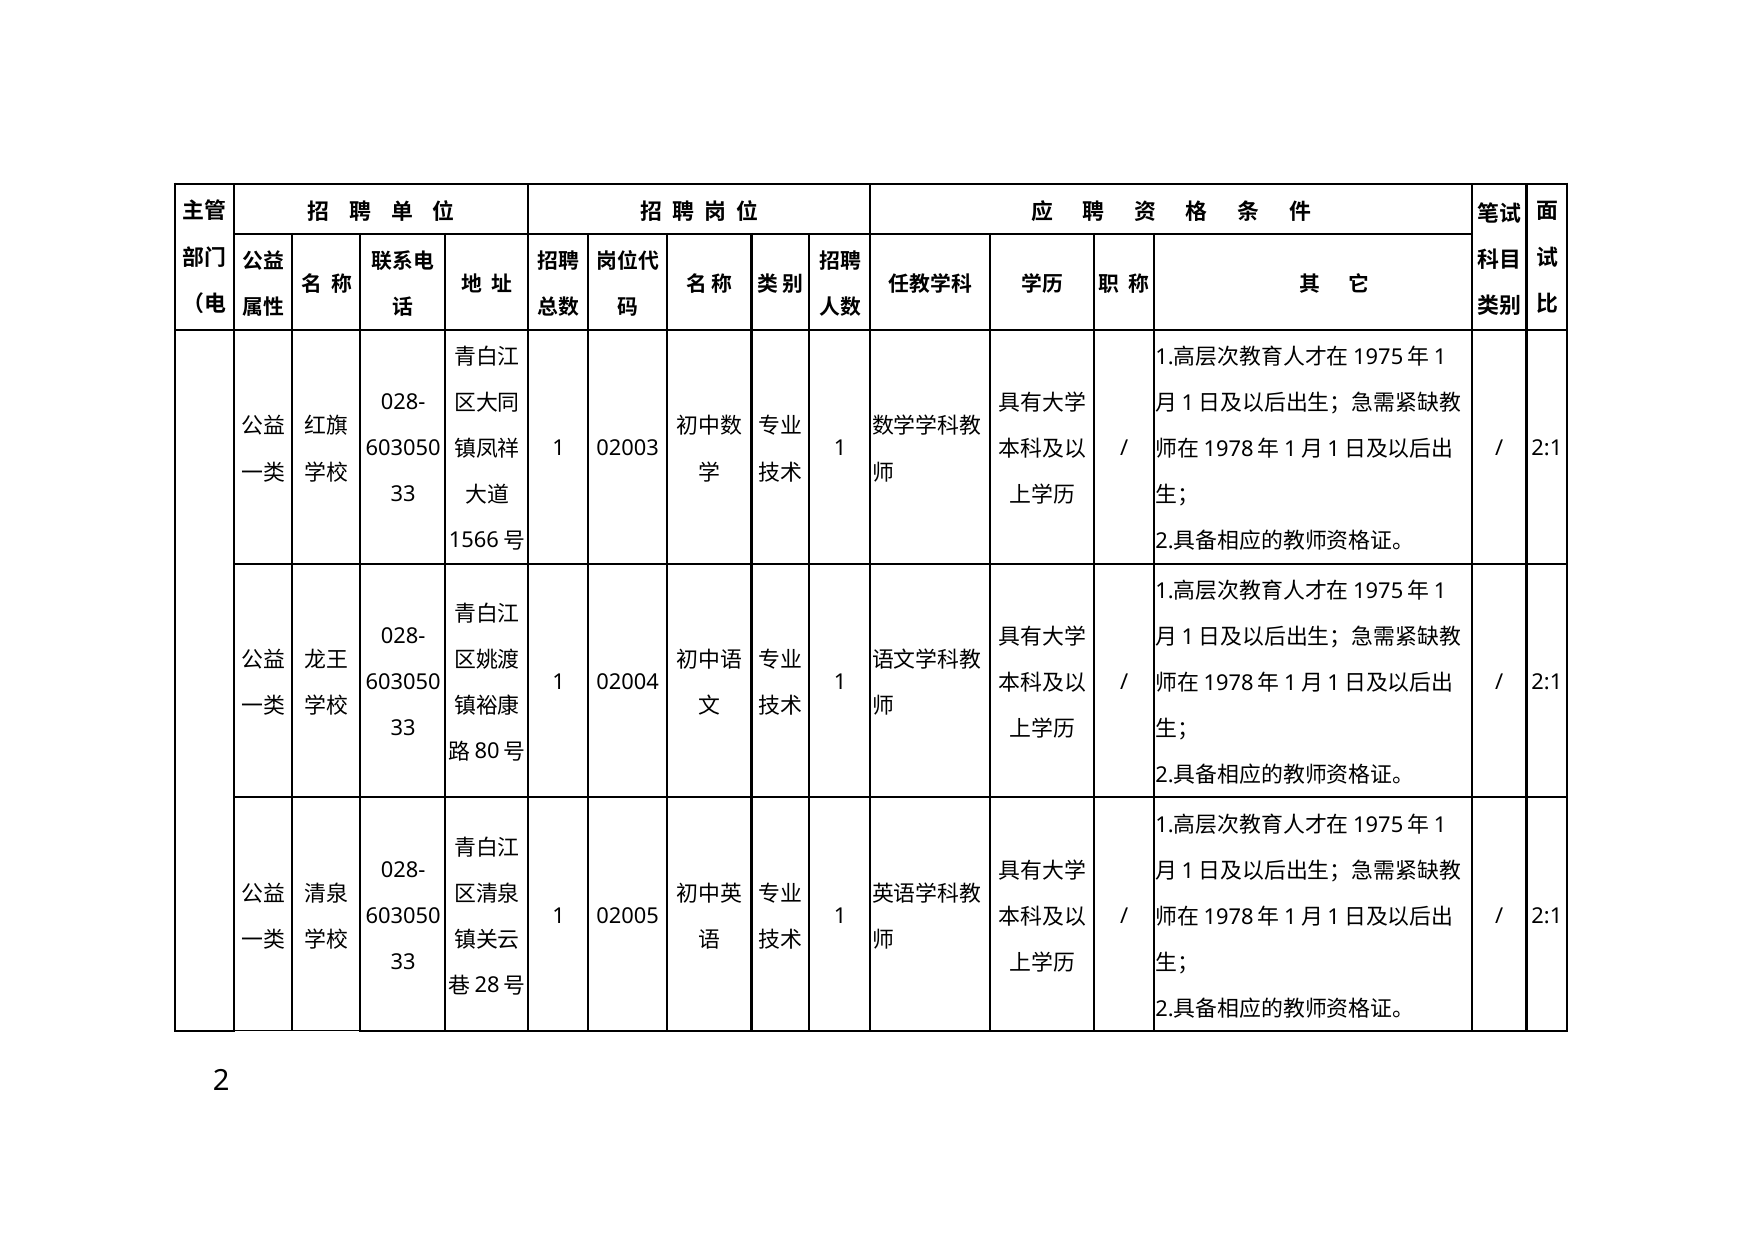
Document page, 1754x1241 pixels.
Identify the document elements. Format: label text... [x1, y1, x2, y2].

table_cell 清泉学校 [293, 798, 359, 1030]
table_cell 公益一类 [235, 565, 291, 796]
table_cell 英语学科教师 [871, 798, 989, 1030]
table_cell 名 称 [293, 235, 359, 328]
table_cell / [1473, 331, 1525, 562]
table_cell 具有大学本科及以上学历 [991, 565, 1093, 796]
table_header 主管部门（电话） [176, 185, 233, 328]
table_cell 1 [529, 565, 587, 796]
table_cell 龙王学校 [293, 565, 359, 796]
table_cell 1 [529, 798, 587, 1030]
table_cell 语文学科教师 [871, 565, 989, 796]
table_cell 初中语文 [668, 565, 750, 796]
table_cell 028-60305033 [361, 798, 444, 1030]
table_cell 1 [810, 331, 869, 562]
table_cell 岗位代码 [589, 235, 666, 328]
table_header 应 聘 资 格 条 件 [871, 185, 1471, 233]
table_cell / [1095, 331, 1153, 562]
table_cell 1.高层次教育人才在1975年1月1日及以后出生；急需紧缺教师在1978年1月1日及以后出生； 2.具备相应的教师资格证。 [1155, 565, 1471, 796]
table_cell 联系电话 [361, 235, 444, 328]
table_cell 028-60305033 [361, 331, 444, 562]
table_cell / [1095, 565, 1153, 796]
table_cell / [1095, 798, 1153, 1030]
table_cell 专业技术 [753, 565, 808, 796]
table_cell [1155, 798, 1471, 1030]
table_cell 招聘人数 [810, 235, 869, 328]
table_cell 专业技术 [753, 798, 808, 1030]
table_cell / [1473, 565, 1525, 796]
table_cell 任教学科 [871, 235, 989, 328]
table_cell 1 [529, 331, 587, 562]
table_cell 02005 [589, 798, 666, 1030]
table_cell 专业技术 [753, 331, 808, 562]
table_cell 1 [810, 565, 869, 796]
table_cell 具有大学本科及以上学历 [991, 798, 1093, 1030]
table_cell 2:1 [1528, 798, 1566, 1030]
table_cell 其 它 [1155, 235, 1471, 328]
table_cell 类 别 [753, 235, 808, 328]
table_header 招 聘 岗 位 [529, 185, 869, 233]
table_cell 地 址 [446, 235, 527, 328]
table_cell 学历 [991, 235, 1093, 328]
table_cell 2:1 [1528, 331, 1566, 562]
table_cell 青白江区大同镇凤祥大道1566号 [446, 331, 527, 562]
table_cell 招聘总数 [529, 235, 587, 328]
table_cell 青白江区清泉镇关云巷28号 [446, 798, 527, 1030]
table_cell 公益一类 [235, 331, 291, 562]
table_cell 红旗学校 [293, 331, 359, 562]
table_header 面试比例 [1528, 185, 1566, 328]
table_header 笔试科目类别 [1473, 185, 1525, 328]
table_cell 名 称 [668, 235, 750, 328]
table_header 招 聘 单 位 [235, 185, 527, 233]
table_cell / [1473, 798, 1525, 1030]
table_cell 初中英语 [668, 798, 750, 1030]
table_cell 初中数学 [668, 331, 750, 562]
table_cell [1155, 331, 1471, 562]
table_cell 02003 [589, 331, 666, 562]
table_cell 028-60305033 [361, 565, 444, 796]
table_cell 职 称 [1095, 235, 1153, 328]
table_cell 02004 [589, 565, 666, 796]
table_cell 具有大学本科及以上学历 [991, 331, 1093, 562]
table_cell 青白江区姚渡镇裕康路80号 [446, 565, 527, 796]
table_cell 2:1 [1528, 565, 1566, 796]
table_cell 公益属性 [235, 235, 291, 328]
table_cell 公益一类 [235, 798, 291, 1030]
table_cell 1 [810, 798, 869, 1030]
table_cell 数学学科教师 [871, 331, 989, 562]
